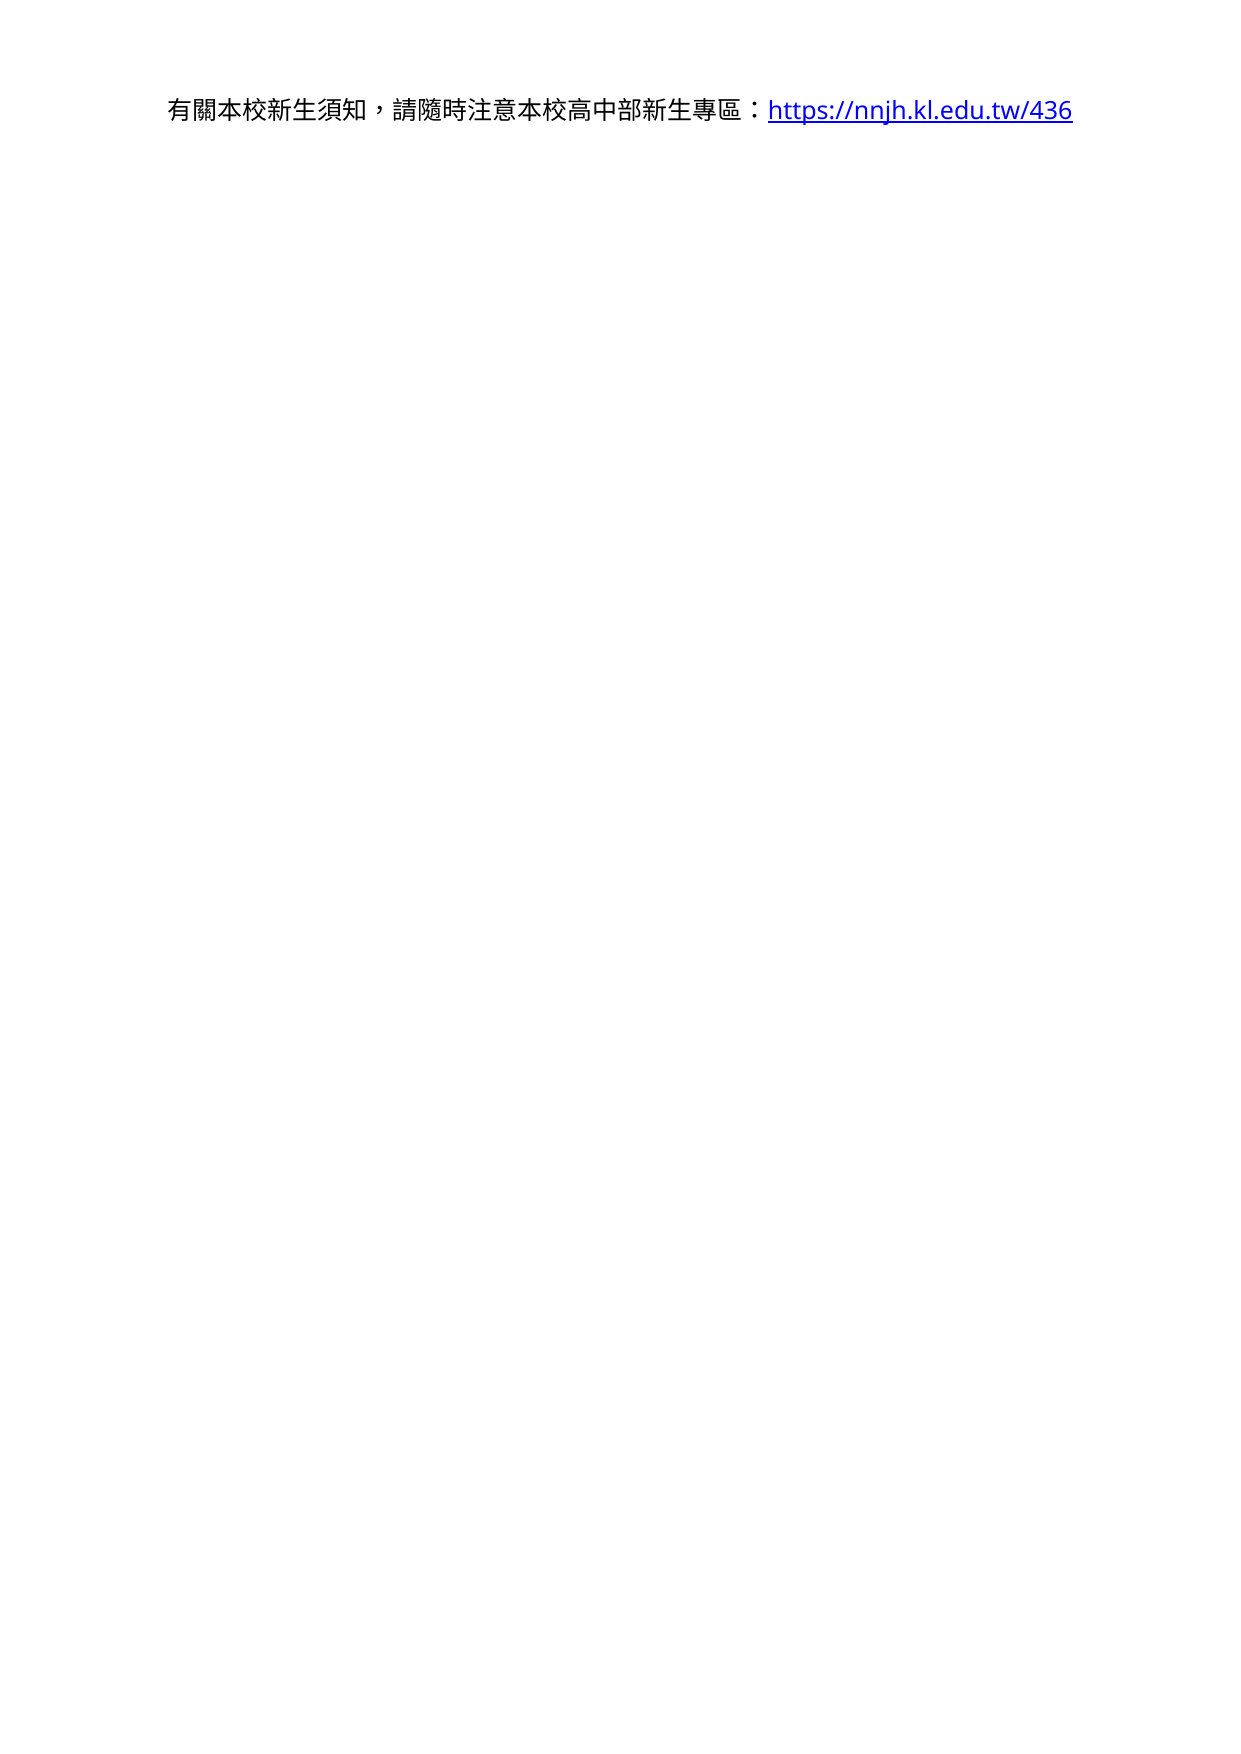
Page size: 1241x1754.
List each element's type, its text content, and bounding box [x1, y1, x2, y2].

text 有關本校新生須知，請隨時注意本校高中部新生專區：https://nnjh.kl.edu.tw/436 [89, 89, 1152, 127]
